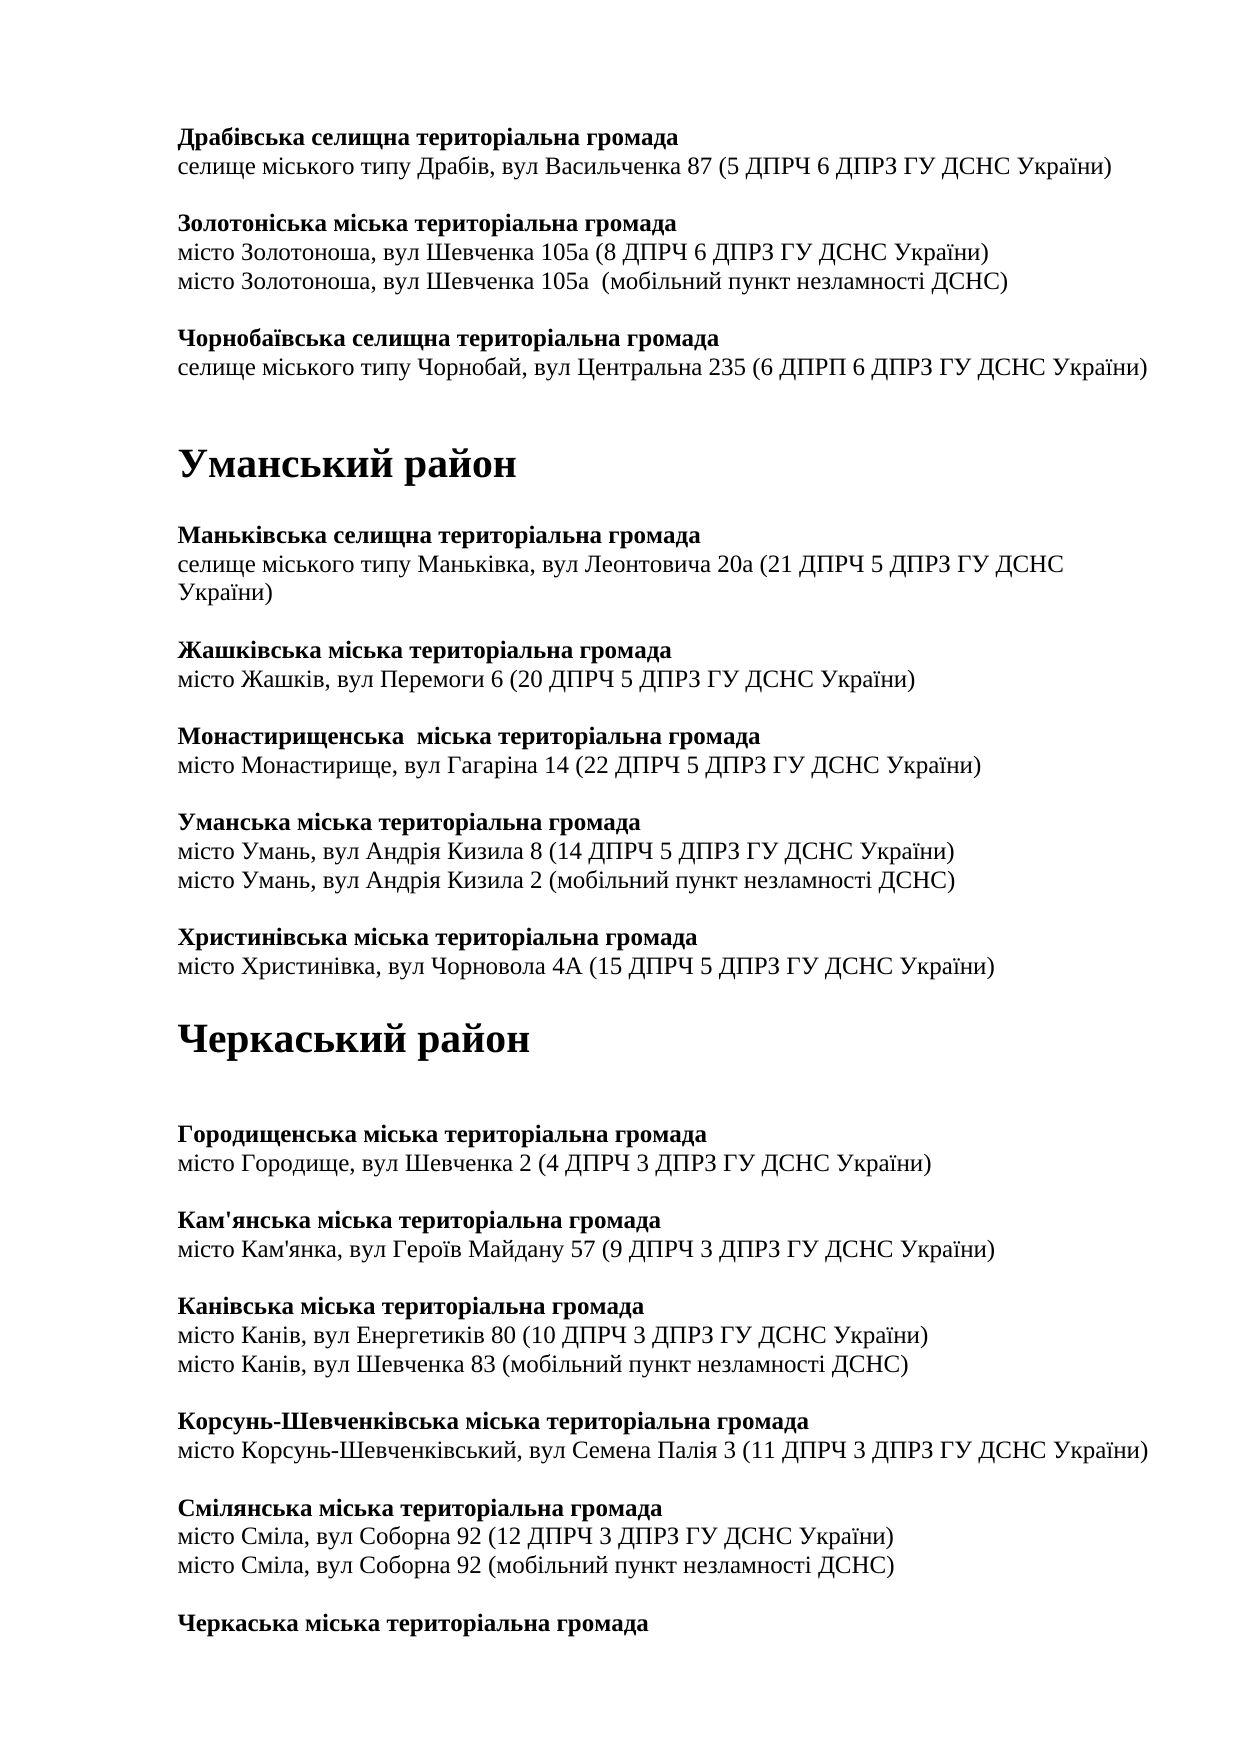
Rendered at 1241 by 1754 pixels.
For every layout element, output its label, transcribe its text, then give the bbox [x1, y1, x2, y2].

text місто Сміла, вул Соборна 92 (12 ДПРЧ 3 ДПРЗ ГУ ДСНС України) [177, 1521, 1152, 1550]
text селище міського типу Маньківка, вул Леонтовича 20а (21 ДПРЧ 5 ДПРЗ ГУ ДСНС України) [177, 549, 1152, 606]
text місто Городище, вул Шевченка 2 (4 ДПРЧ 3 ДПРЗ ГУ ДСНС України) [177, 1148, 1152, 1176]
text Монастирищенська міська територіальна громада [177, 721, 1152, 750]
text Канівська міська територіальна громада [177, 1291, 1152, 1320]
text місто Канів, вул Шевченка 83 (мобільний пункт незламності ДСНС) [177, 1349, 1152, 1378]
text місто Золотоноша, вул Шевченка 105а (мобільний пункт незламності ДСНС) [177, 266, 1152, 295]
text Черкаська міська територіальна громада [177, 1608, 1152, 1636]
text місто Золотоноша, вул Шевченка 105а (8 ДПРЧ 6 ДПРЗ ГУ ДСНС України) [177, 237, 1152, 266]
text місто Корсунь-Шевченківський, вул Семена Палія 3 (11 ДПРЧ 3 ДПРЗ ГУ ДСНС України) [177, 1435, 1152, 1464]
text Христинівська міська територіальна громада [177, 922, 1152, 951]
text Уманська міська територіальна громада [177, 807, 1152, 836]
text Смілянська міська територіальна громада [177, 1493, 1152, 1521]
text Городищенська міська територіальна громада [177, 1119, 1152, 1148]
text Драбівська селищна територіальна громада [177, 122, 1152, 151]
text місто Умань, вул Андрія Кизила 2 (мобільний пункт незламності ДСНС) [177, 865, 1152, 894]
text Маньківська селищна територіальна громада [177, 520, 1152, 549]
text місто Умань, вул Андрія Кизила 8 (14 ДПРЧ 5 ДПРЗ ГУ ДСНС України) [177, 836, 1152, 865]
text місто Канів, вул Енергетиків 80 (10 ДПРЧ 3 ДПРЗ ГУ ДСНС України) [177, 1320, 1152, 1349]
text Уманський район [177, 438, 1152, 486]
text місто Кам'янка, вул Героїв Майдану 57 (9 ДПРЧ 3 ДПРЗ ГУ ДСНС України) [177, 1234, 1152, 1263]
text Корсунь-Шевченківська міська територіальна громада [177, 1406, 1152, 1435]
text Жашківська міська територіальна громада [177, 635, 1152, 664]
text Черкаський район [177, 1013, 1152, 1061]
text місто Жашків, вул Перемоги 6 (20 ДПРЧ 5 ДПРЗ ГУ ДСНС України) [177, 664, 1152, 692]
text Чорнобаївська селищна територіальна громада [177, 323, 1152, 352]
text Золотоніська міська територіальна громада [177, 208, 1152, 237]
text місто Сміла, вул Соборна 92 (мобільний пункт незламності ДСНС) [177, 1550, 1152, 1579]
text місто Монастирище, вул Гагаріна 14 (22 ДПРЧ 5 ДПРЗ ГУ ДСНС України) [177, 750, 1152, 779]
text Кам'янська міська територіальна громада [177, 1205, 1152, 1234]
text селище міського типу Драбів, вул Васильченка 87 (5 ДПРЧ 6 ДПРЗ ГУ ДСНС України) [177, 151, 1152, 180]
text селище міського типу Чорнобай, вул Центральна 235 (6 ДПРП 6 ДПРЗ ГУ ДСНС України) [177, 352, 1152, 381]
text місто Христинівка, вул Чорновола 4А (15 ДПРЧ 5 ДПРЗ ГУ ДСНС України) [177, 951, 1152, 980]
